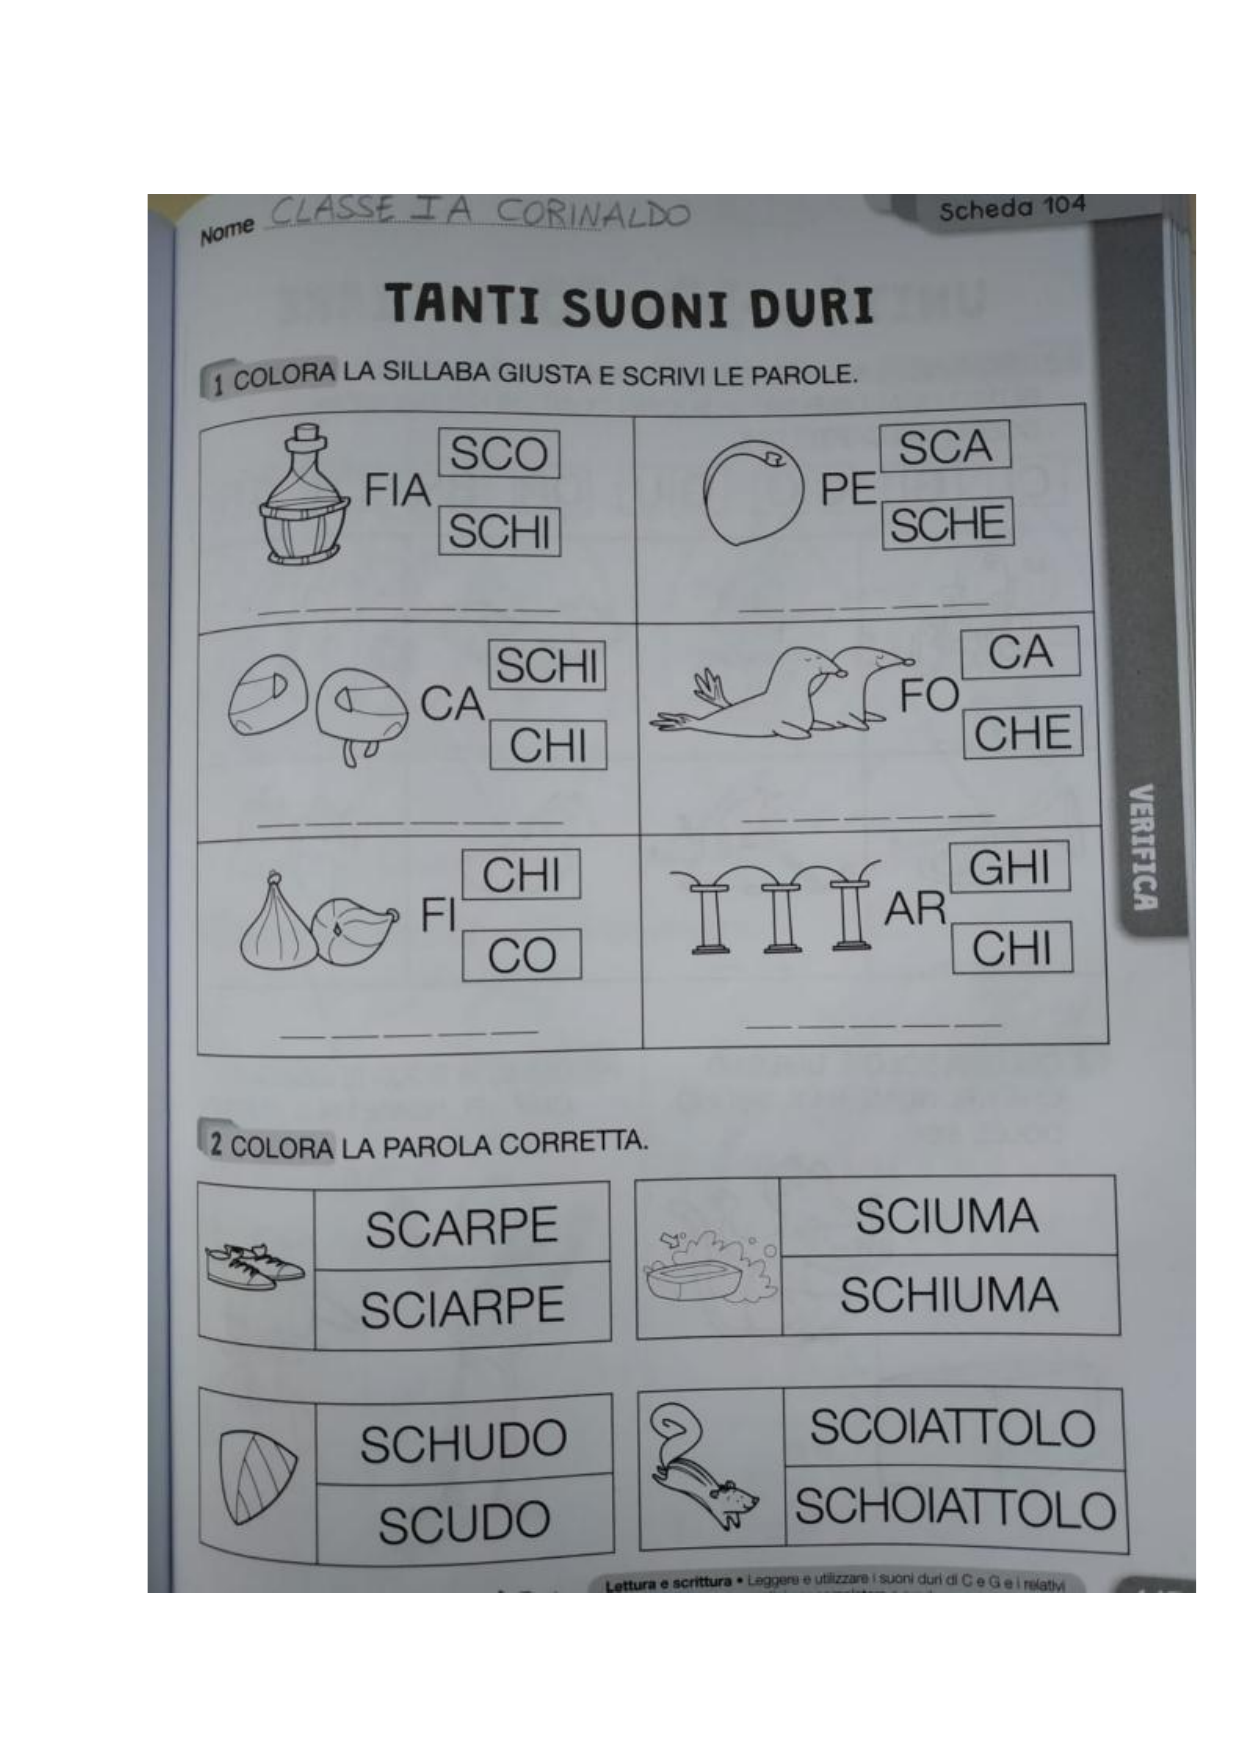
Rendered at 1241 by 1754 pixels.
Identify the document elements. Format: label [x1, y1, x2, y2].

picture [147, 194, 1197, 1593]
